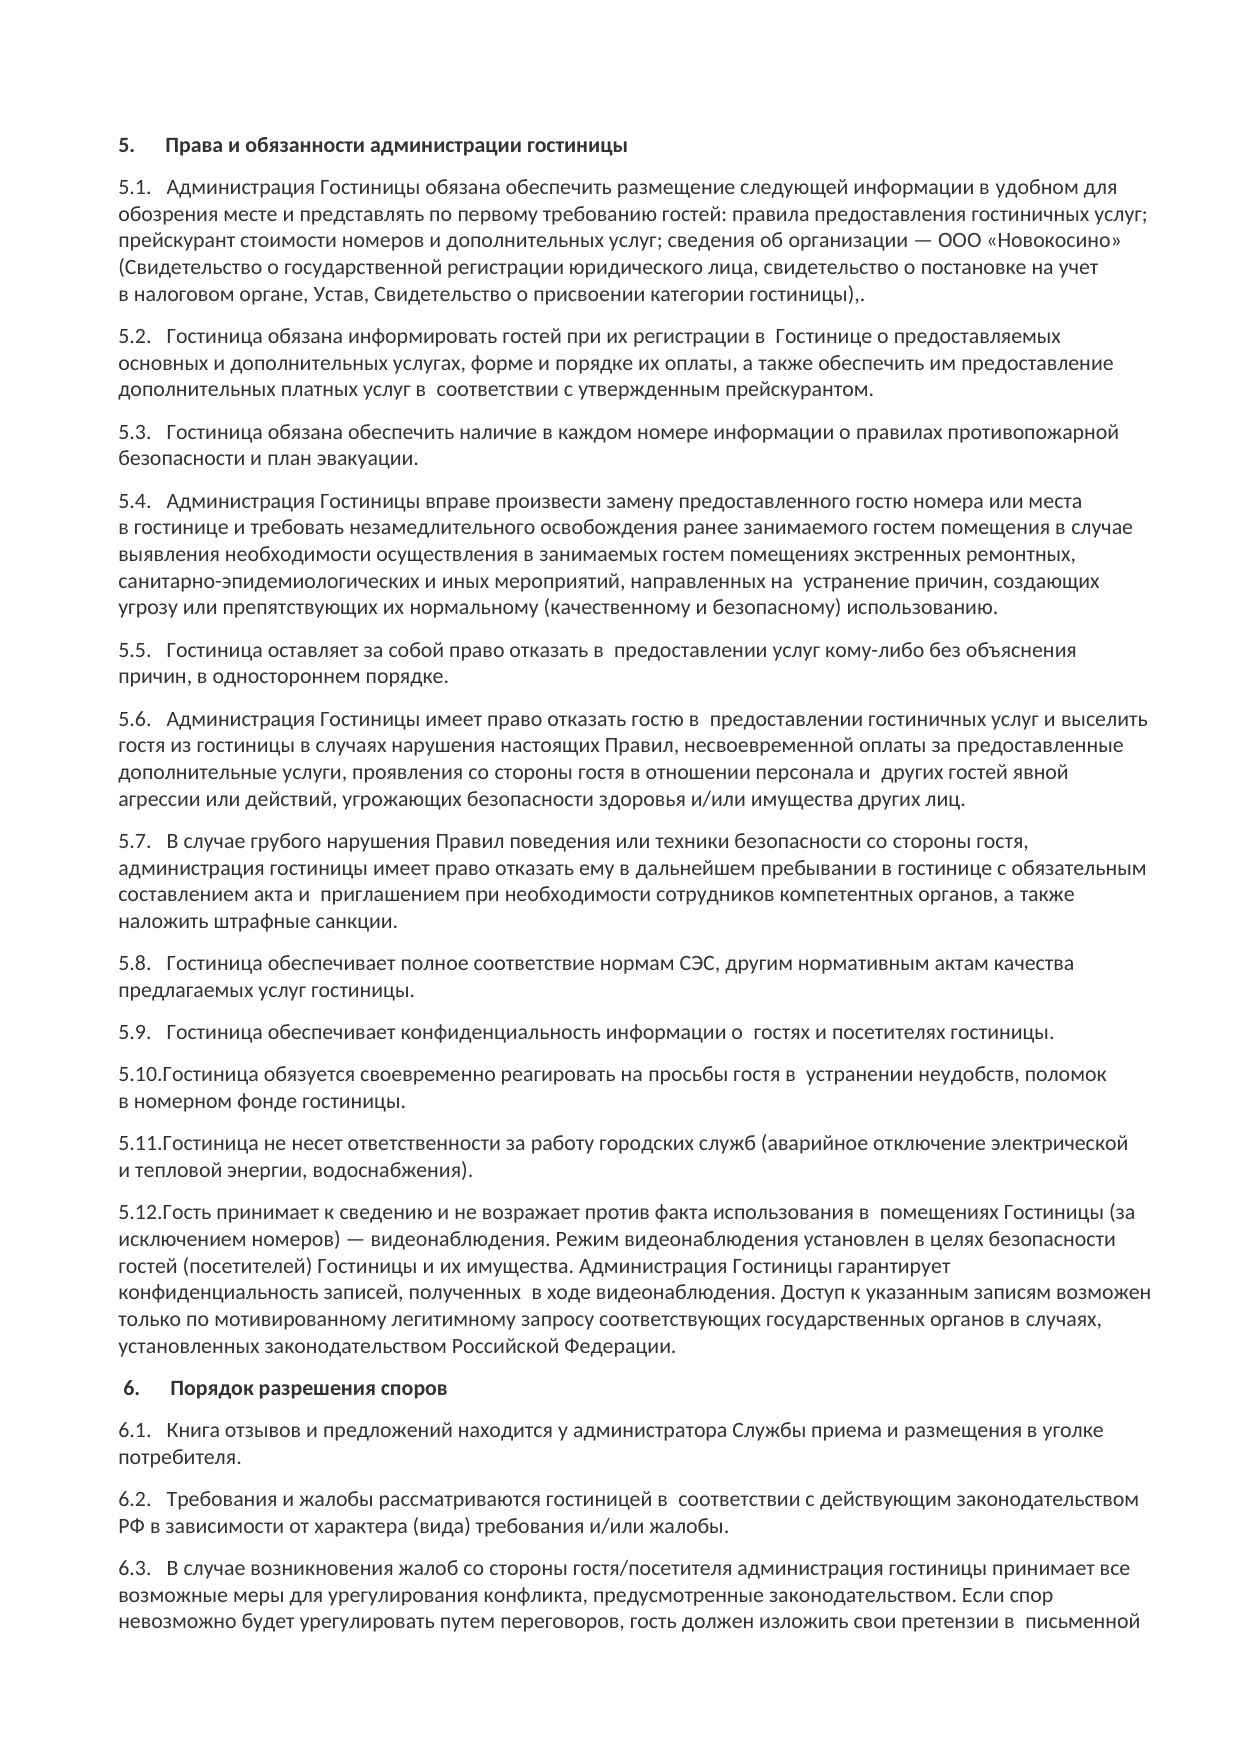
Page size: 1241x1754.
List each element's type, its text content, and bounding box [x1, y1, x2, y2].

text 5.3. Гостиница обязана обеспечить наличие в каждом номере информации о правилах противопожарной безопасности и план эвакуации. [118, 418, 1152, 471]
text 6.2. Требования и жалобы рассматриваются гостиницей в соответствии с действующим законодательством РФ в зависимости от характера (вида) требования и/или жалобы. [118, 1485, 1152, 1539]
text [118, 1554, 1152, 1634]
text 6.1. Книга отзывов и предложений находится у администратора Службы приема и размещения в уголке потребителя. [118, 1416, 1152, 1470]
text 5.7. В случае грубого нарушения Правил поведения или техники безопасности со стороны гостя, администрация гостиницы имеет право отказать ему в дальнейшем пребывании в гостинице с обязательным составлением акта и приглашением при необходимости сотрудников компетентных органов, а также наложить штрафные санкции. [118, 827, 1152, 934]
text 5.4. Администрация Гостиницы вправе произвести замену предоставленного гостю номера или места в гостинице и требовать незамедлительного освобождения ранее занимаемого гостем помещения в случае выявления необходимости осуществления в занимаемых гостем помещениях экстренных ремонтных, санитарно-эпидемиологических и иных мероприятий, направленных на устранение причин, создающих угрозу или препятствующих их нормальному (качественному и безопасному) использованию. [118, 487, 1152, 620]
text 5.10.Гостиница обязуется своевременно реагировать на просьбы гостя в устранении неудобств, поломок в номерном фонде гостиницы. [118, 1061, 1152, 1114]
text 5.11.Гостиница не несет ответственности за работу городских служб (аварийное отключение электрической и тепловой энергии, водоснабжения). [118, 1129, 1152, 1183]
text 5.12.Гость принимает к сведению и не возражает против факта использования в помещениях Гостиницы (за исключением номеров) — видеонаблюдения. Режим видеонаблюдения установлен в целях безопасности гостей (посетителей) Гостиницы и их имущества. Администрация Гостиницы гарантирует конфиденциальность записей, полученных в ходе видеонаблюдения. Доступ к указанным записям возможен только по мотивированному легитимному запросу соответствующих государственных органов в случаях, установленных законодательством Российской Федерации. [118, 1198, 1152, 1358]
text 5.1. Администрация Гостиницы обязана обеспечить размещение следующей информации в удобном для обозрения месте и представлять по первому требованию гостей: правила предоставления гостиничных услуг; прейскурант стоимости номеров и дополнительных услуг; сведения об организации — ООО «Новокосино» (Свидетельство о государственной регистрации юридического лица, свидетельство о постановке на учет в налоговом органе, Устав, Свидетельство о присвоении категории гостиницы),. [118, 173, 1152, 307]
text 5.8. Гостиница обеспечивает полное соответствие нормам СЭС, другим нормативным актам качества предлагаемых услуг гостиницы. [118, 949, 1152, 1003]
text 5.6. Администрация Гостиницы имеет право отказать гостю в предоставлении гостиничных услуг и выселить гостя из гостиницы в случаях нарушения настоящих Правил, несвоевременной оплаты за предоставленные дополнительные услуги, проявления со стороны гостя в отношении персонала и других гостей явной агрессии или действий, угрожающих безопасности здоровья и/или имущества других лиц. [118, 705, 1152, 811]
text 6. Порядок разрешения споров [118, 1374, 1152, 1401]
text 5. Права и обязанности администрации гостиницы [118, 131, 1152, 158]
text 5.2. Гостиница обязана информировать гостей при их регистрации в Гостинице о предоставляемых основных и дополнительных услугах, форме и порядке их оплаты, а также обеспечить им предоставление дополнительных платных услуг в соответствии с утвержденным прейскурантом. [118, 322, 1152, 402]
text 5.9. Гостиница обеспечивает конфиденциальность информации о гостях и посетителях гостиницы. [118, 1018, 1152, 1045]
text 5.5. Гостиница оставляет за собой право отказать в предоставлении услуг кому-либо без объяснения причин, в одностороннем порядке. [118, 636, 1152, 689]
